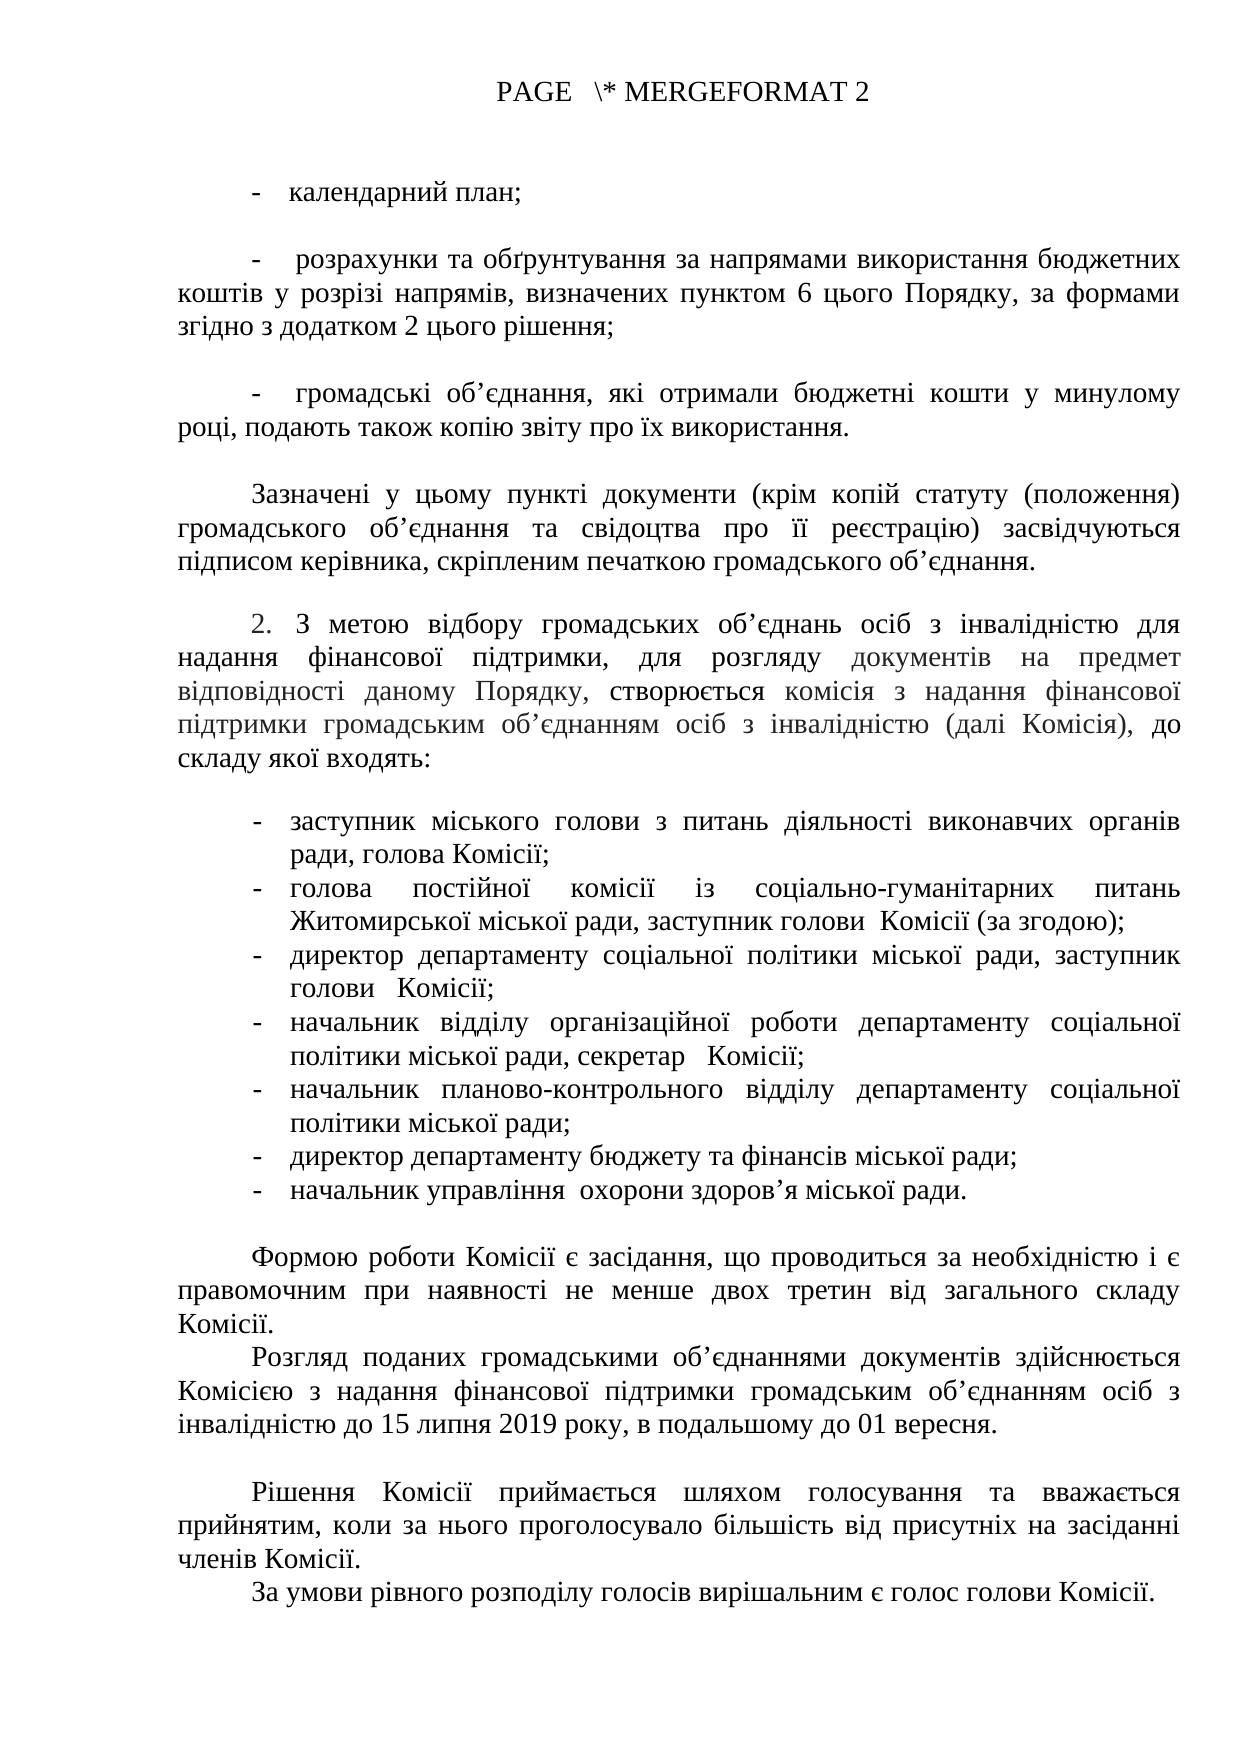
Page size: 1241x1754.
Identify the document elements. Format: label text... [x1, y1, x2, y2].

text За умови рівного розподілу голосів вирішальним є голос голови Комісії. [177, 1574, 1181, 1608]
list календарний план; [251, 174, 1181, 208]
text Зазначені у цьому пункті документи (крім копій статуту (положення) громадського об’єднання та свідоцтва про її реєстрацію) засвідчуються підписом керівника, скріпленим печаткою громадського об’єднання. [177, 476, 1181, 577]
list начальник управління охорони здоров’я міської ради. [252, 1172, 1181, 1205]
text Розгляд поданих громадськими об’єднаннями документів здійснюється Комісією з надання фінансової підтримки громадським об’єднанням осіб з інвалідністю до 15 липня 2019 року, в подальшому до 01 вересня. [177, 1339, 1181, 1440]
list директор департаменту бюджету та фінансів міської ради; [252, 1138, 1181, 1172]
list начальник відділу організаційної роботи департаменту соціальної політики міської ради, секретар Комісії; [252, 1004, 1181, 1071]
list голова постійної комісії із соціально-гуманітарних питань Житомирської міської ради, заступник голови Комісії (за згодою); [252, 870, 1181, 937]
text Формою роботи Комісії є засідання, що проводиться за необхідністю і є правомочним при наявності не менше двох третин від загального складу Комісії. [177, 1239, 1181, 1339]
list начальник планово-контрольного відділу департаменту соціальної політики міської ради; [252, 1071, 1181, 1138]
list З метою відбору громадських об’єднань осіб з інвалідністю для надання фінансової підтримки, для розгляду документів на предмет відповідності даному Порядку, створюється комісія з надання фінансової підтримки громадським об’єднанням осіб з інвалідністю (далі Комісія), до складу якої входять: [177, 606, 1181, 774]
list громадські об’єднання, які отримали бюджетні кошти у минулому році, подають також копію звіту про їх використання. [177, 376, 1181, 443]
text Рішення Комісії приймається шляхом голосування та вважається прийнятим, коли за нього проголосувало більшість від присутніх на засіданні членів Комісії. [177, 1474, 1181, 1574]
list директор департаменту соціальної політики міської ради, заступник голови Комісії; [252, 937, 1181, 1004]
list розрахунки та обґрунтування за напрямами використання бюджетних коштів у розрізі напрямів, визначених пунктом 6 цього Порядку, за формами згідно з додатком 2 цього рішення; [177, 241, 1181, 342]
list заступник міського голови з питань діяльності виконавчих органів ради, голова Комісії; [252, 803, 1181, 870]
